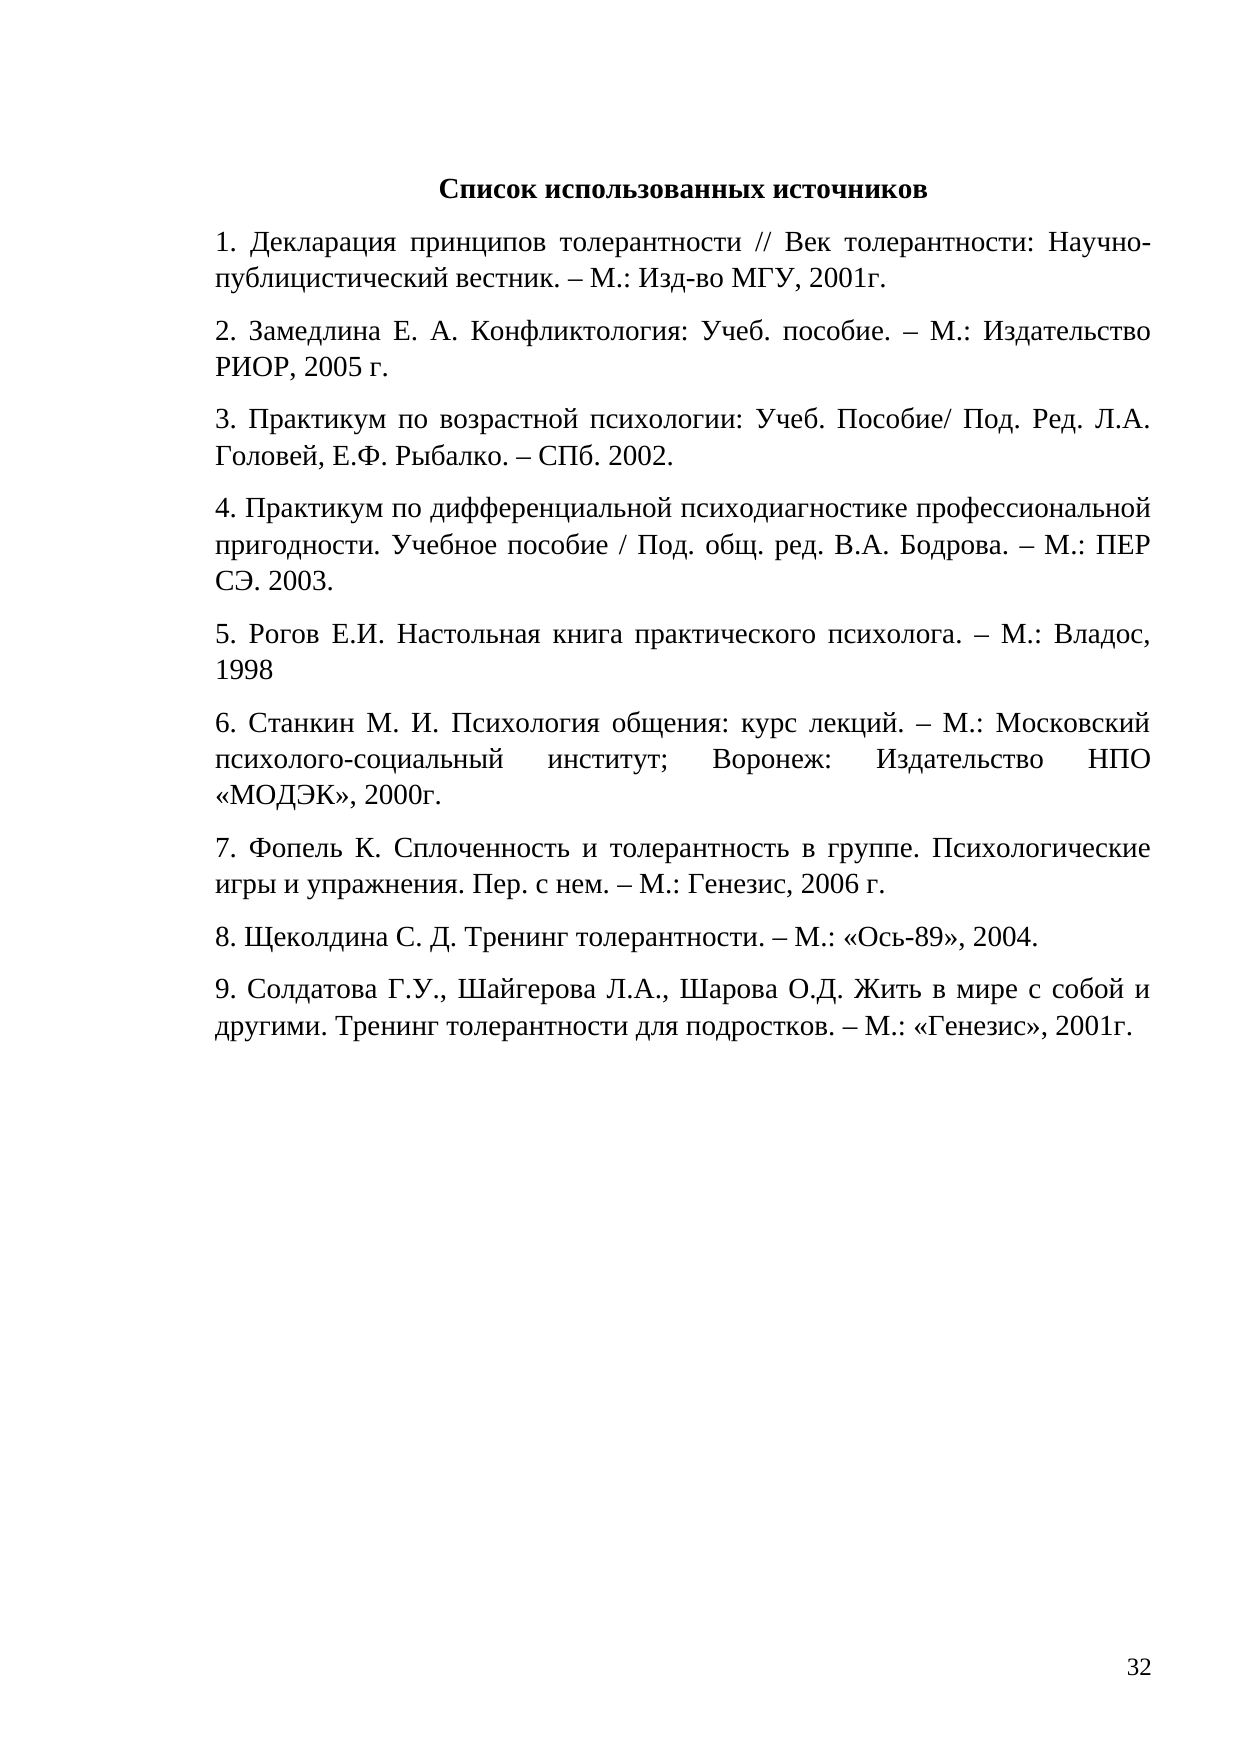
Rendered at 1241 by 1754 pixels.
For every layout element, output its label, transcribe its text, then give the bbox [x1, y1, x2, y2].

text 7. Фопель К. Сплоченность и толерантность в группе. Психологические игры и упражнения. Пер. с нем. – М.: Генезис, 2006 г. [215, 830, 1152, 899]
text Список использованных источников [215, 171, 1152, 204]
text 6. Станкин М. И. Психология общения: курс лекций. – М.: Московский психолого-социальный институт; Воронеж: Издательство НПО «МОДЭК», 2000г. [215, 705, 1152, 811]
text 3. Практикум по возрастной психологии: Учеб. Пособие/ Под. Ред. Л.А. Головей, Е.Ф. Рыбалко. – СПб. 2002. [215, 402, 1152, 471]
text 2. Замедлина Е. А. Конфликтология: Учеб. пособие. – М.: Издательство РИОР, 2005 г. [215, 313, 1152, 382]
text 4. Практикум по дифференциальной психодиагностике профессиональной пригодности. Учебное пособие / Под. общ. ред. В.А. Бодрова. – М.: ПЕР СЭ. 2003. [215, 491, 1152, 596]
text 1. Декларация принципов толерантности // Век толерантности: Научно-публицистический вестник. – М.: Изд-во МГУ, 2001г. [215, 224, 1152, 293]
text 9. Солдатова Г.У., Шайгерова Л.А., Шарова О.Д. Жить в мире с собой и другими. Тренинг толерантности для подростков. – М.: «Генезис», 2001г. [215, 972, 1152, 1041]
text 8. Щеколдина С. Д. Тренинг толерантности. – М.: «Ось-89», 2004. [215, 919, 1152, 952]
text 5. Рогов Е.И. Настольная книга практического психолога. – М.: Владос, 1998 [215, 616, 1152, 685]
